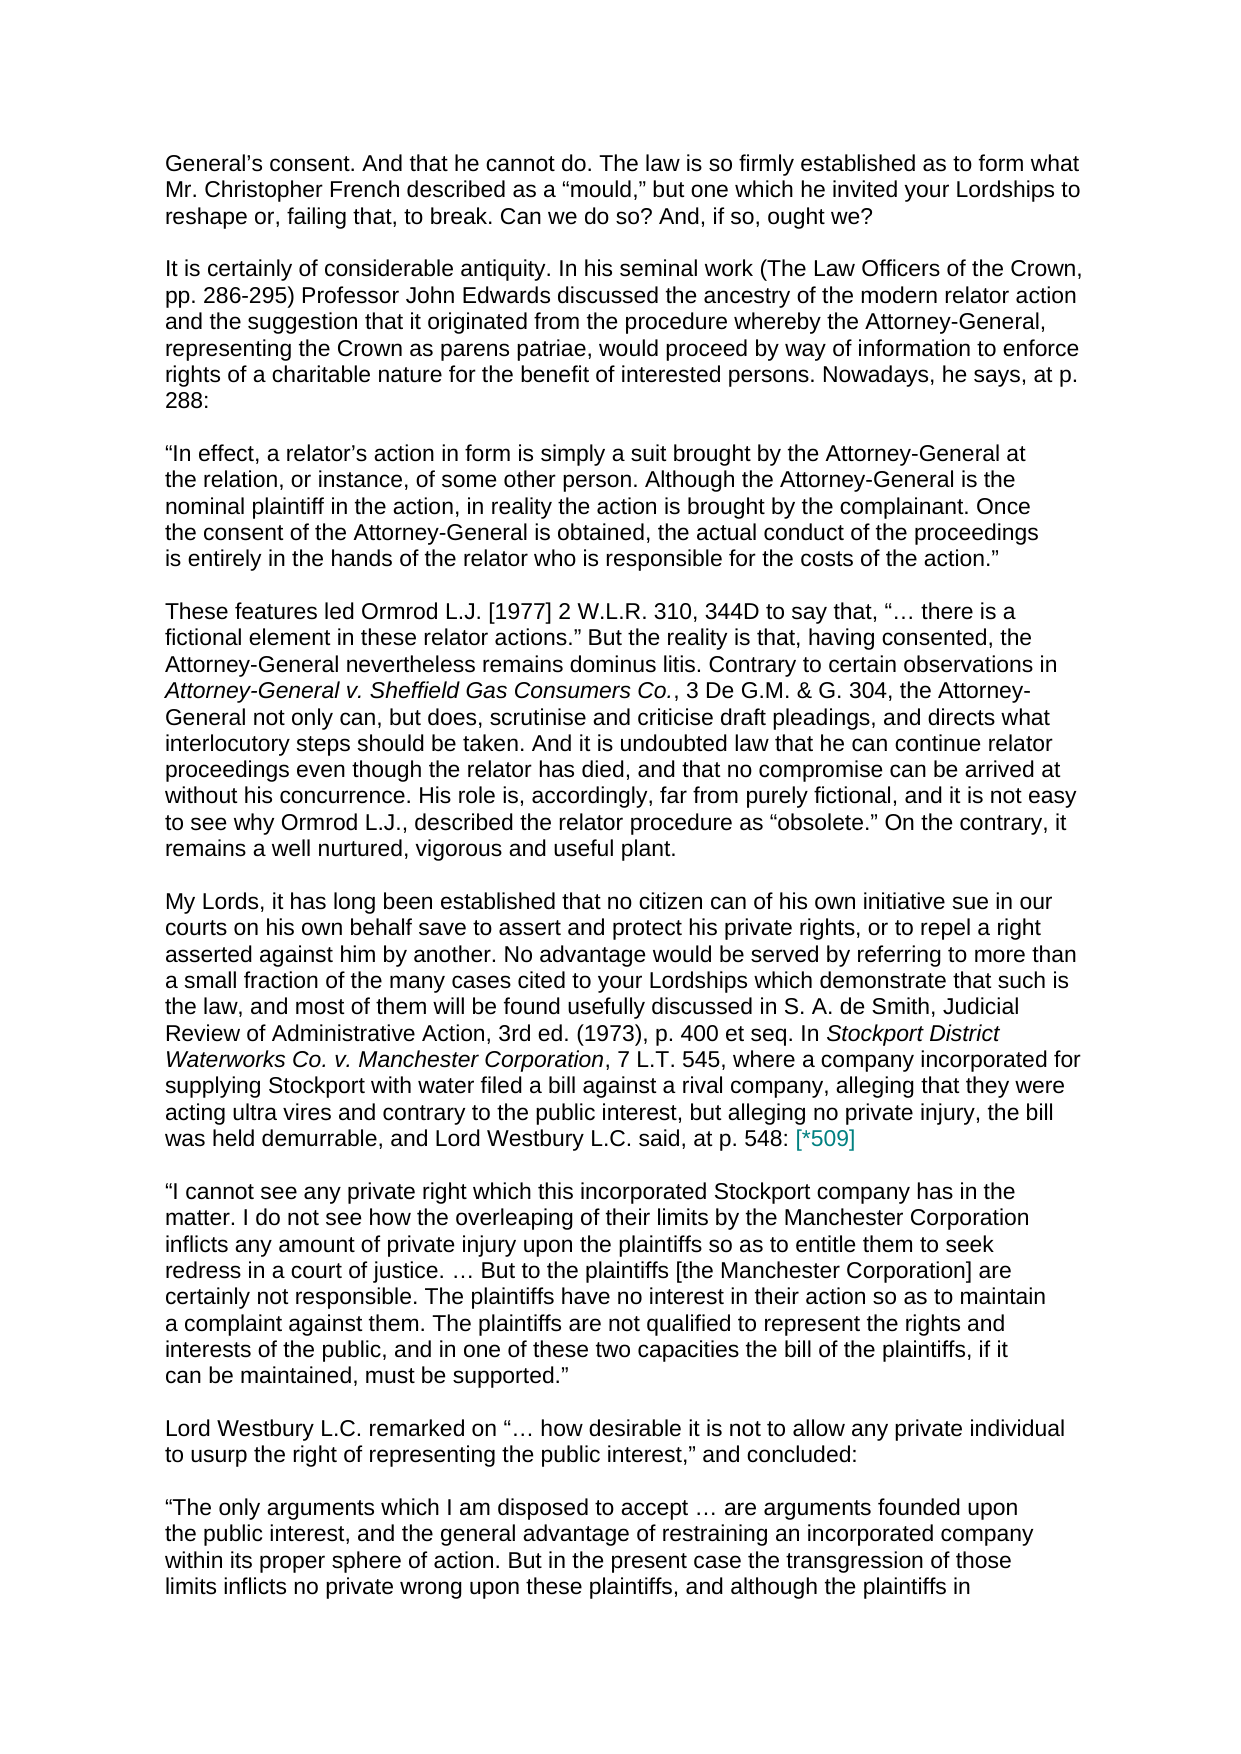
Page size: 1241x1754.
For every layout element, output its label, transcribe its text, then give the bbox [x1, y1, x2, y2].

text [165, 1494, 1047, 1599]
text Lord Westbury L.C. remarked on “… how desirable it is not to allow any private individual to usurp the right of representing the public interest,” and concluded: [165, 1415, 1090, 1468]
text These features led Ormrod L.J. [1977] 2 W.L.R. 310, 344D to say that, “… there is a fictional element in these relator actions.” But the reality is that, having consented, the Attorney-General nevertheless remains dominus litis. Contrary to certain observations in Attorney-General v. Sheffield Gas Consumers Co., 3 De G.M. & G. 304, the Attorney-General not only can, but does, scrutinise and criticise draft pleadings, and directs what interlocutory steps should be taken. And it is undoubted law that he can continue relator proceedings even though the relator has died, and that no compromise can be arrived at without his concurrence. His role is, accordingly, far from purely fictional, and it is not easy to see why Ormrod L.J., described the relator procedure as “obsolete.” On the contrary, it remains a well nurtured, vigorous and useful plant. [165, 598, 1090, 862]
text “I cannot see any private right which this incorporated Stockport company has in the matter. I do not see how the overleaping of their limits by the Manchester Corporation inflicts any amount of private injury upon the plaintiffs so as to entitle them to seek redress in a court of justice. … But to the plaintiffs [the Manchester Corporation] are certainly not responsible. The plaintiffs have no interest in their action so as to maintain a complaint against them. The plaintiffs are not qualified to represent the rights and interests of the public, and in one of these two capacities the bill of the plaintiffs, if it can be maintained, must be supported.” [165, 1178, 1047, 1389]
text My Lords, it has long been established that no citizen can of his own initiative sue in our courts on his own behalf save to assert and protect his private rights, or to repel a right asserted against him by another. No advantage would be served by referring to more than a small fraction of the many cases cited to your Lordships which demonstrate that such is the law, and most of them will be found usefully discussed in S. A. de Smith, Judicial Review of Administrative Action, 3rd ed. (1973), p. 400 et seq. In Stockport District Waterworks Co. v. Manchester Corporation, 7 L.T. 545, where a company incorporated for supplying Stockport with water filed a bill against a rival company, alleging that they were acting ultra vires and contrary to the public interest, but alleging no private injury, the bill was held demurrable, and Lord Westbury L.C. said, at p. 548: [*509] [165, 888, 1090, 1151]
text “In effect, a relator’s action in form is simply a suit brought by the Attorney-General at the relation, or instance, of some other person. Although the Attorney-General is the nominal plaintiff in the action, in reality the action is brought by the complainant. Once the consent of the Attorney-General is obtained, the actual conduct of the proceedings is entirely in the hands of the relator who is responsible for the costs of the action.” [165, 440, 1047, 572]
text It is certainly of considerable antiquity. In his seminal work (The Law Officers of the Crown, pp. 286-295) Professor John Edwards discussed the ancestry of the modern relator action and the suggestion that it originated from the procedure whereby the Attorney-General, representing the Crown as parens patriae, would proceed by way of information to enforce rights of a charitable nature for the benefit of interested persons. Nowadays, he says, at p. 288: [165, 255, 1090, 413]
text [165, 150, 1090, 229]
